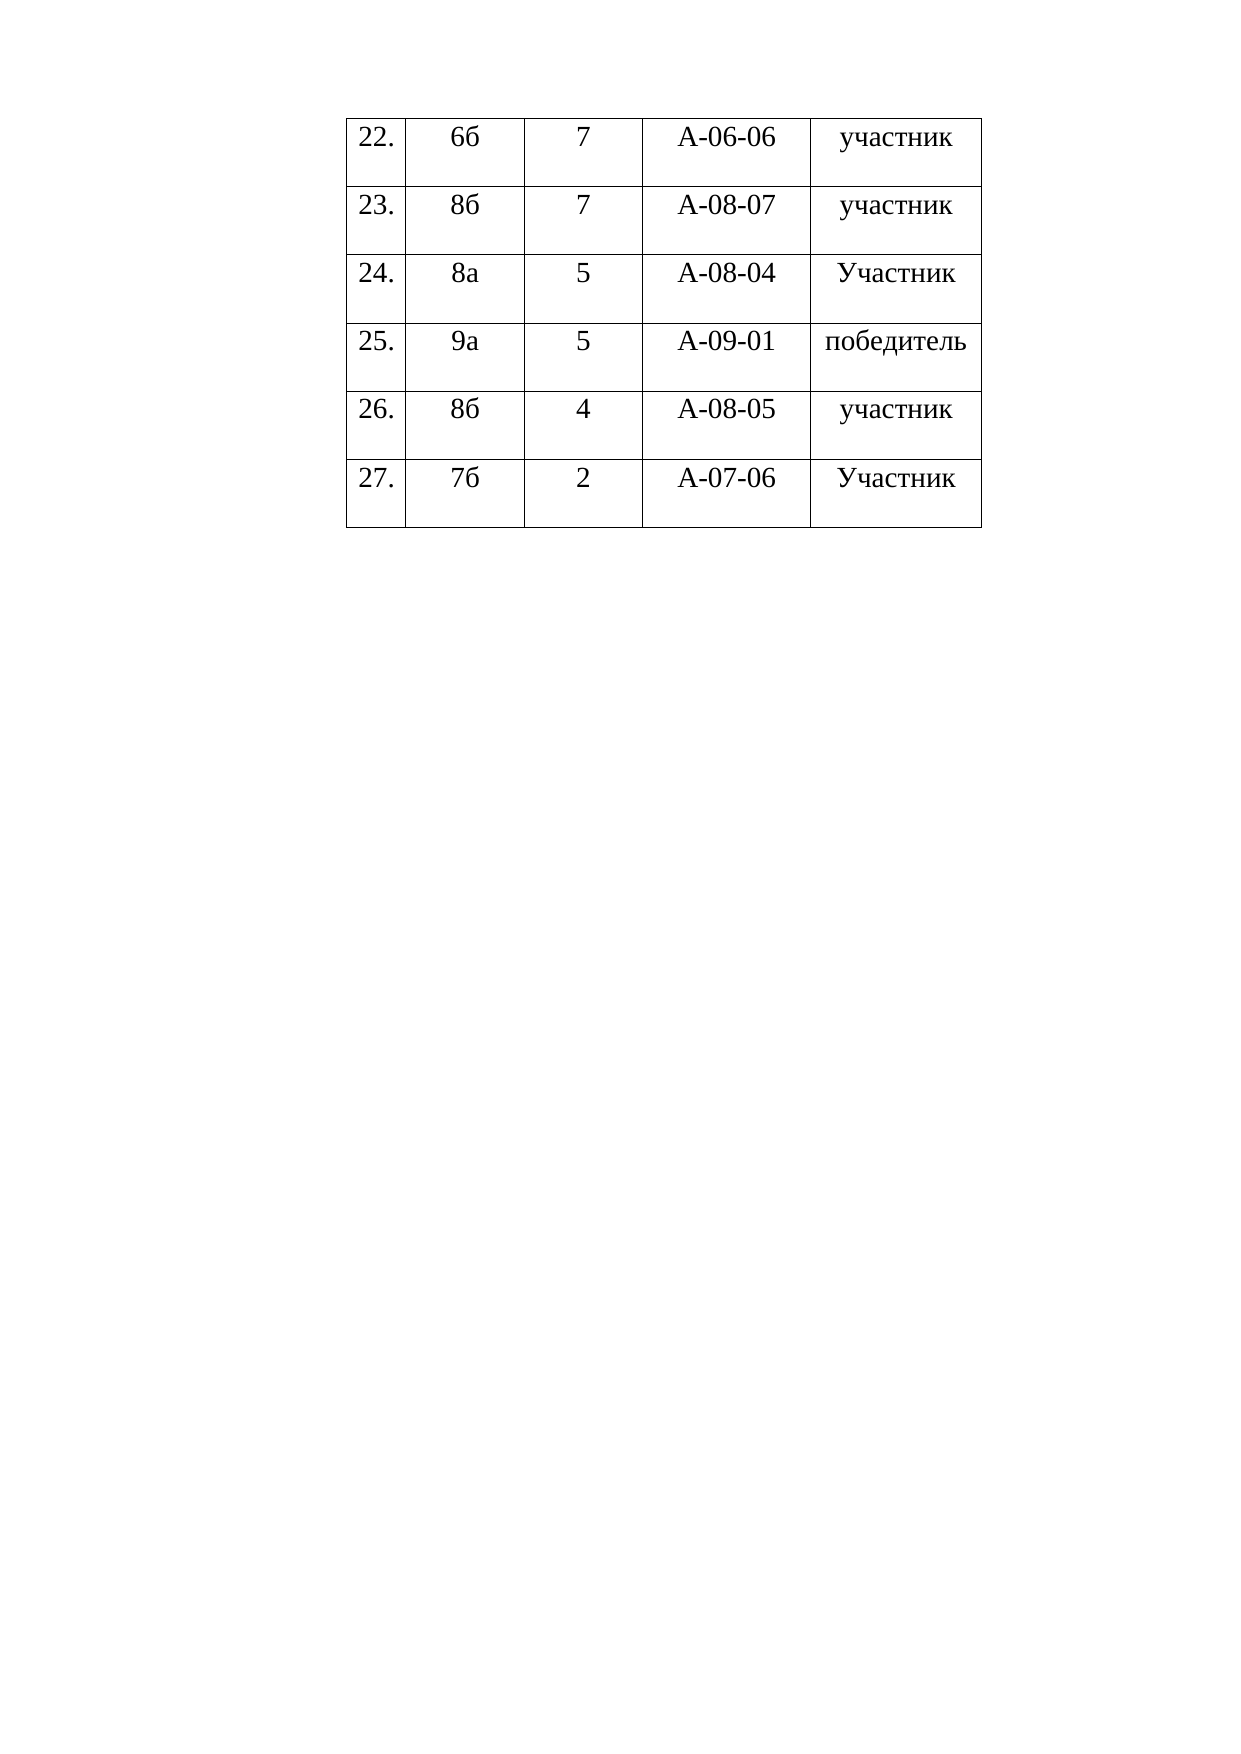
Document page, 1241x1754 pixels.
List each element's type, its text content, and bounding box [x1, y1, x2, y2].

table_cell А-08-04 [643, 255, 810, 322]
table_cell Участник [811, 255, 981, 322]
table_cell А-07-06 [643, 460, 810, 527]
table_cell победитель [811, 324, 981, 391]
table_cell 6б [406, 119, 524, 186]
table_cell участник [811, 119, 981, 186]
table_cell [347, 255, 405, 322]
table_cell 8а [406, 255, 524, 322]
table_cell участник [811, 392, 981, 459]
table_cell участник [811, 187, 981, 254]
table_cell [347, 119, 405, 186]
table_cell А-08-07 [643, 187, 810, 254]
table_cell [347, 392, 405, 459]
table_cell 5 [525, 255, 642, 322]
table_cell 4 [525, 392, 642, 459]
table_cell А-09-01 [643, 324, 810, 391]
table_cell 7 [525, 119, 642, 186]
table_cell 8б [406, 187, 524, 254]
table_cell [347, 187, 405, 254]
table_cell [347, 324, 405, 391]
table_cell 5 [525, 324, 642, 391]
table_cell А-08-05 [643, 392, 810, 459]
table_cell 9а [406, 324, 524, 391]
table_cell 7 [525, 187, 642, 254]
table_cell Участник [811, 460, 981, 527]
table_cell 7б [406, 460, 524, 527]
table_cell 2 [525, 460, 642, 527]
table_cell 8б [406, 392, 524, 459]
table_cell [347, 460, 405, 527]
table_cell А-06-06 [643, 119, 810, 186]
